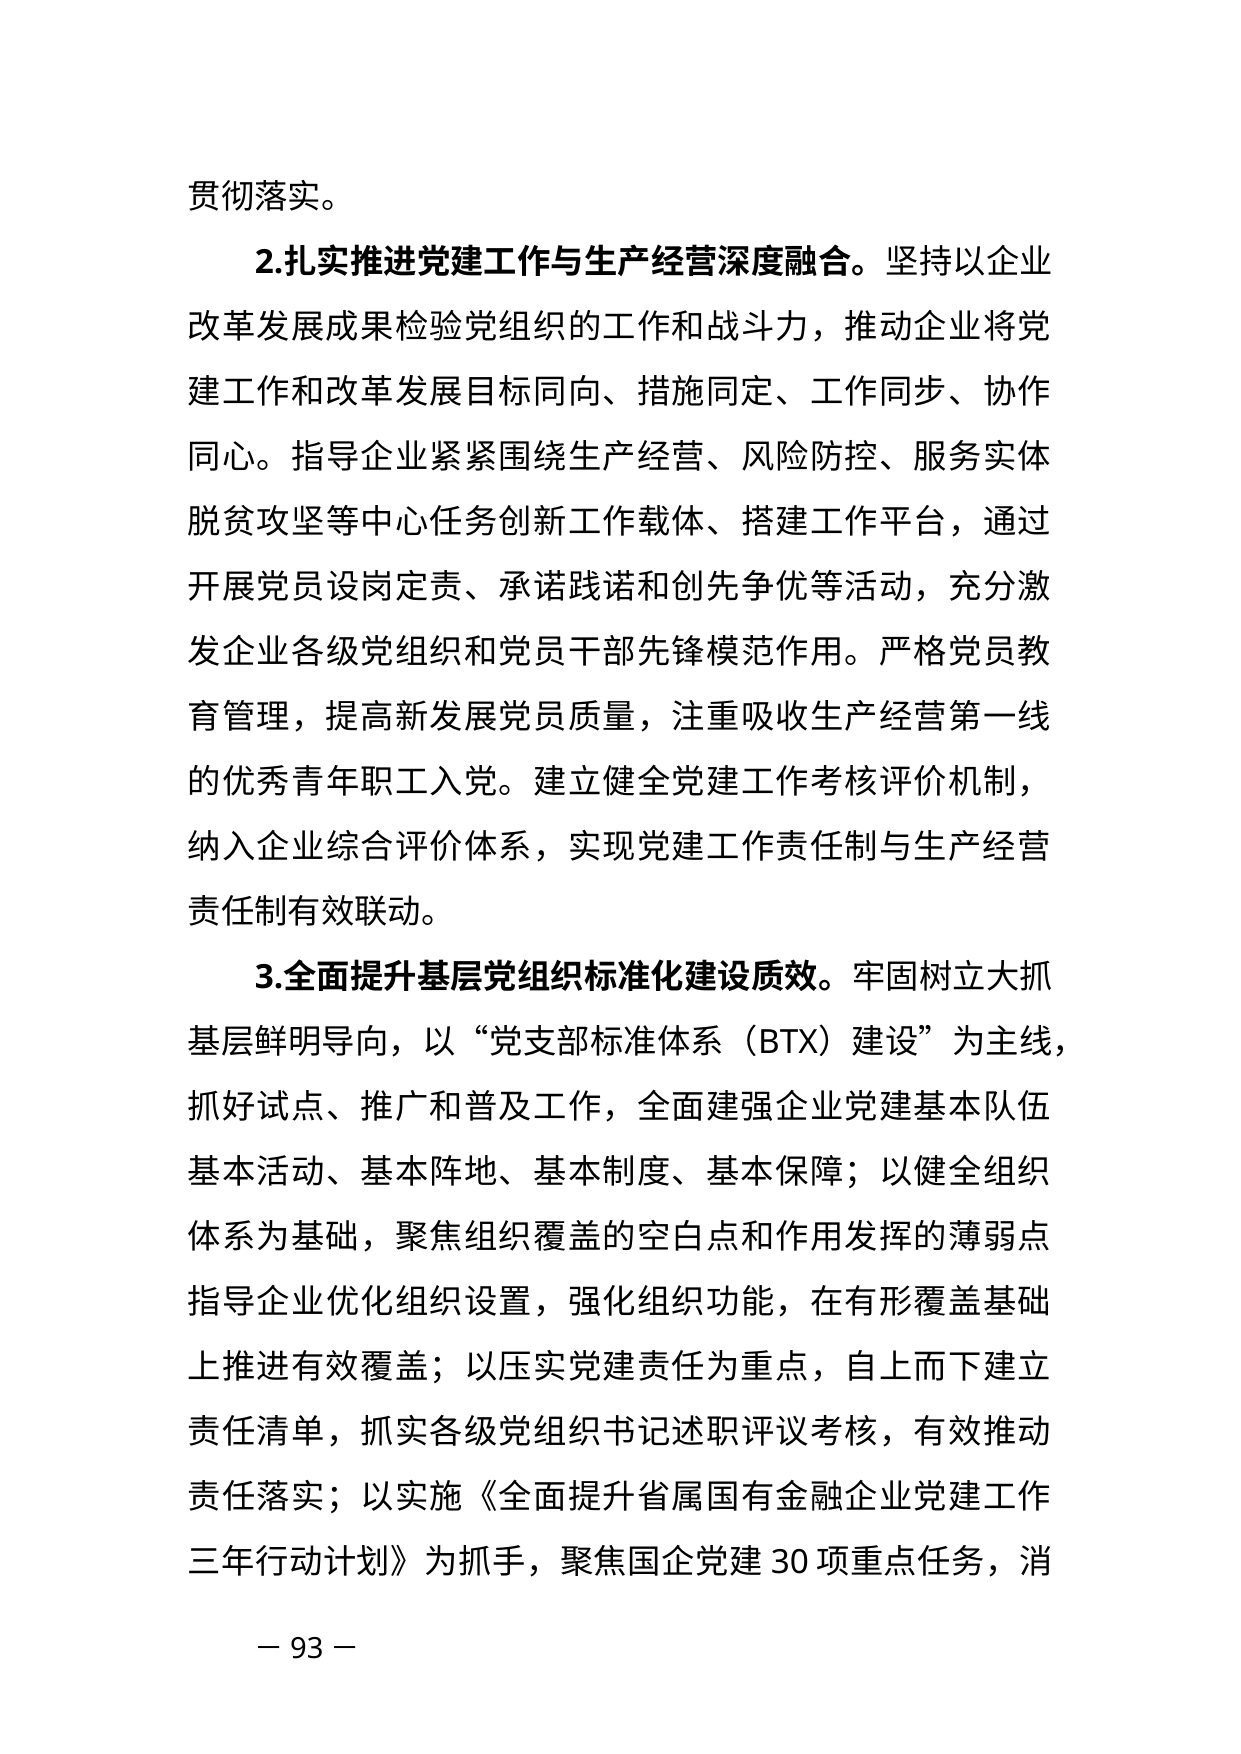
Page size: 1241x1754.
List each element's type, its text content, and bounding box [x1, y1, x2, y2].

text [187, 162, 1053, 227]
text 2.扎实推进党建工作与生产经营深度融合。坚持以企业改革发展成果检验党组织的工作和战斗力，推动企业将党建工作和改革发展目标同向、措施同定、工作同步、协作同心。指导企业紧紧围绕生产经营、风险防控、服务实体、脱贫攻坚等中心任务创新工作载体、搭建工作平台，通过开展党员设岗定责、承诺践诺和创先争优等活动，充分激发企业各级党组织和党员干部先锋模范作用。严格党员教育管理，提高新发展党员质量，注重吸收生产经营第一线的优秀青年职工入党。建立健全党建工作考核评价机制，纳入企业综合评价体系，实现党建工作责任制与生产经营责任制有效联动。 [187, 227, 1053, 942]
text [187, 942, 1053, 1592]
